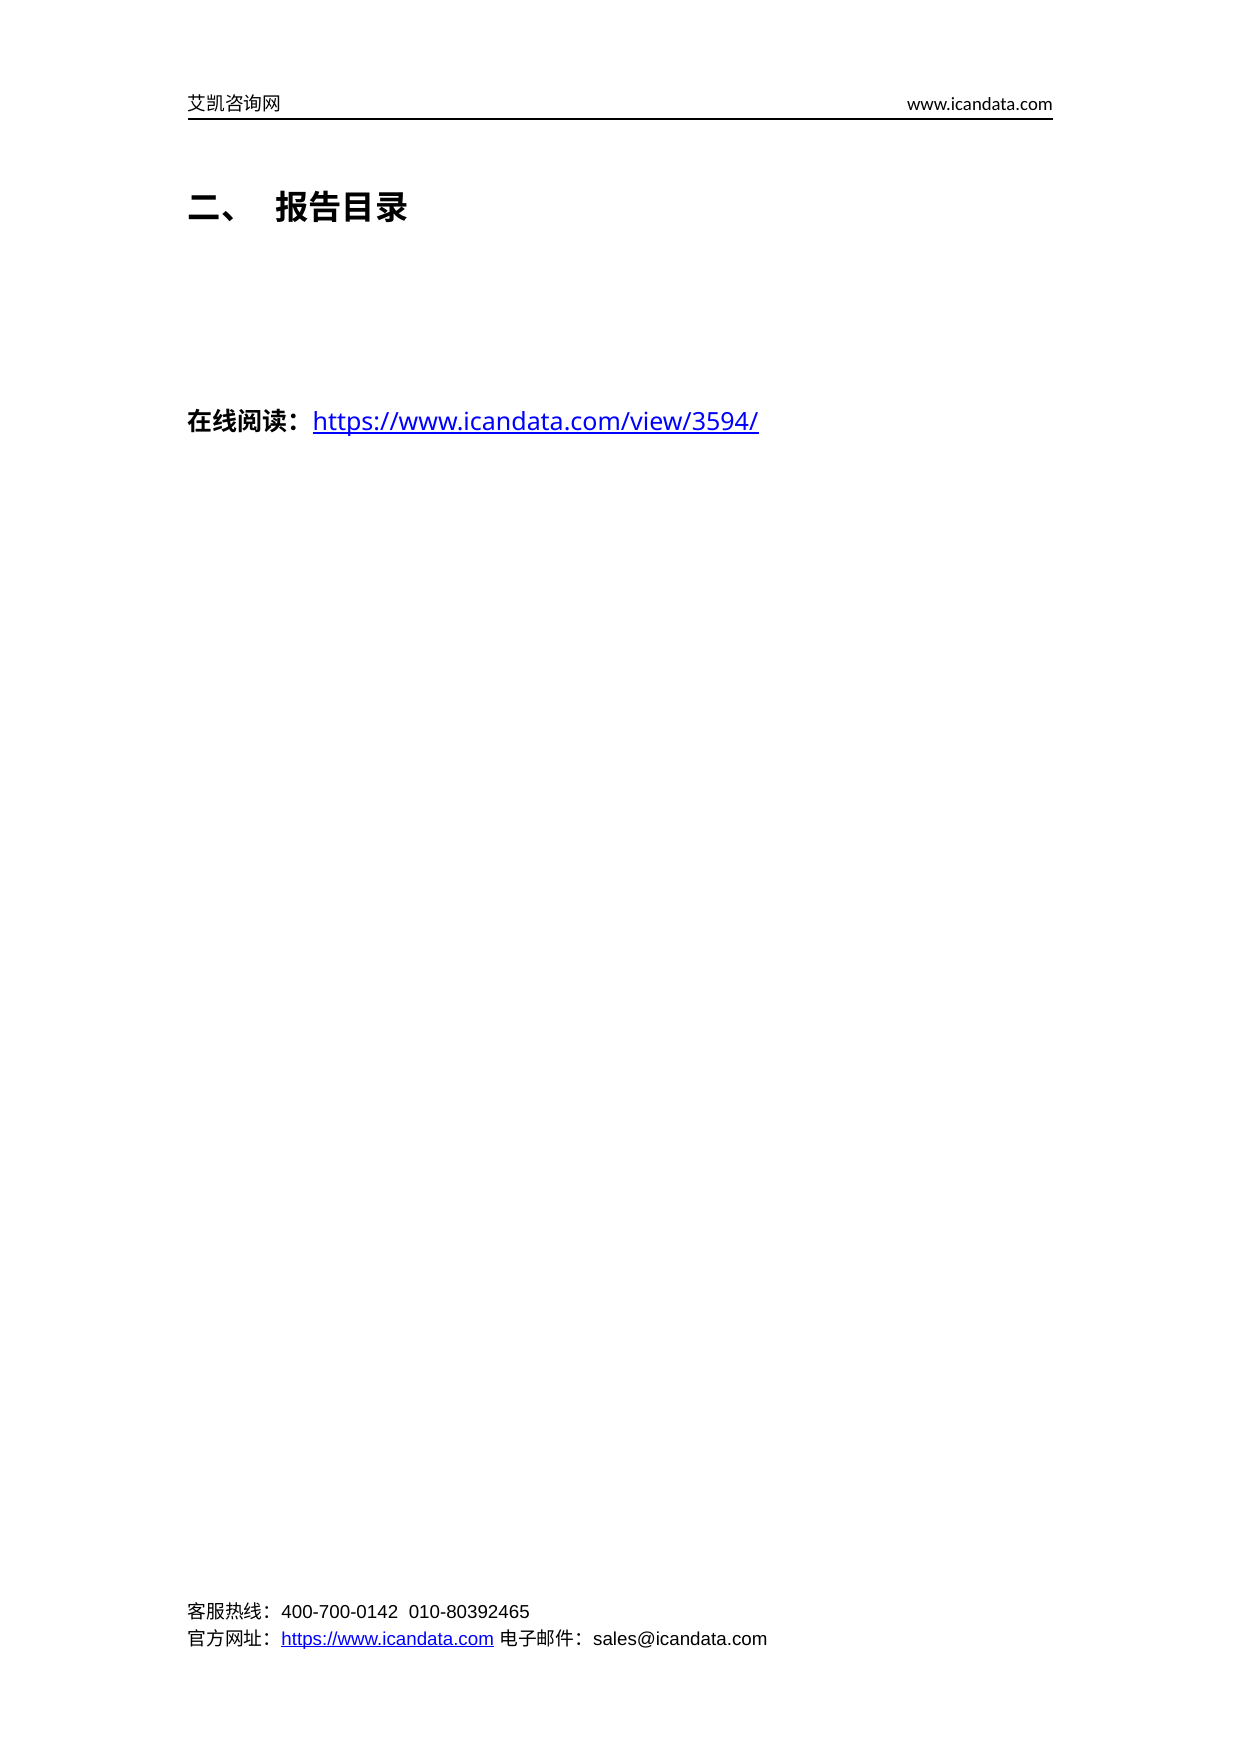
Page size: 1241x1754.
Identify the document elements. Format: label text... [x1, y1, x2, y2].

subtitle 报告目录 [187, 172, 1053, 237]
text 在线阅读：https://www.icandata.com/view/3594/ [187, 387, 1053, 452]
